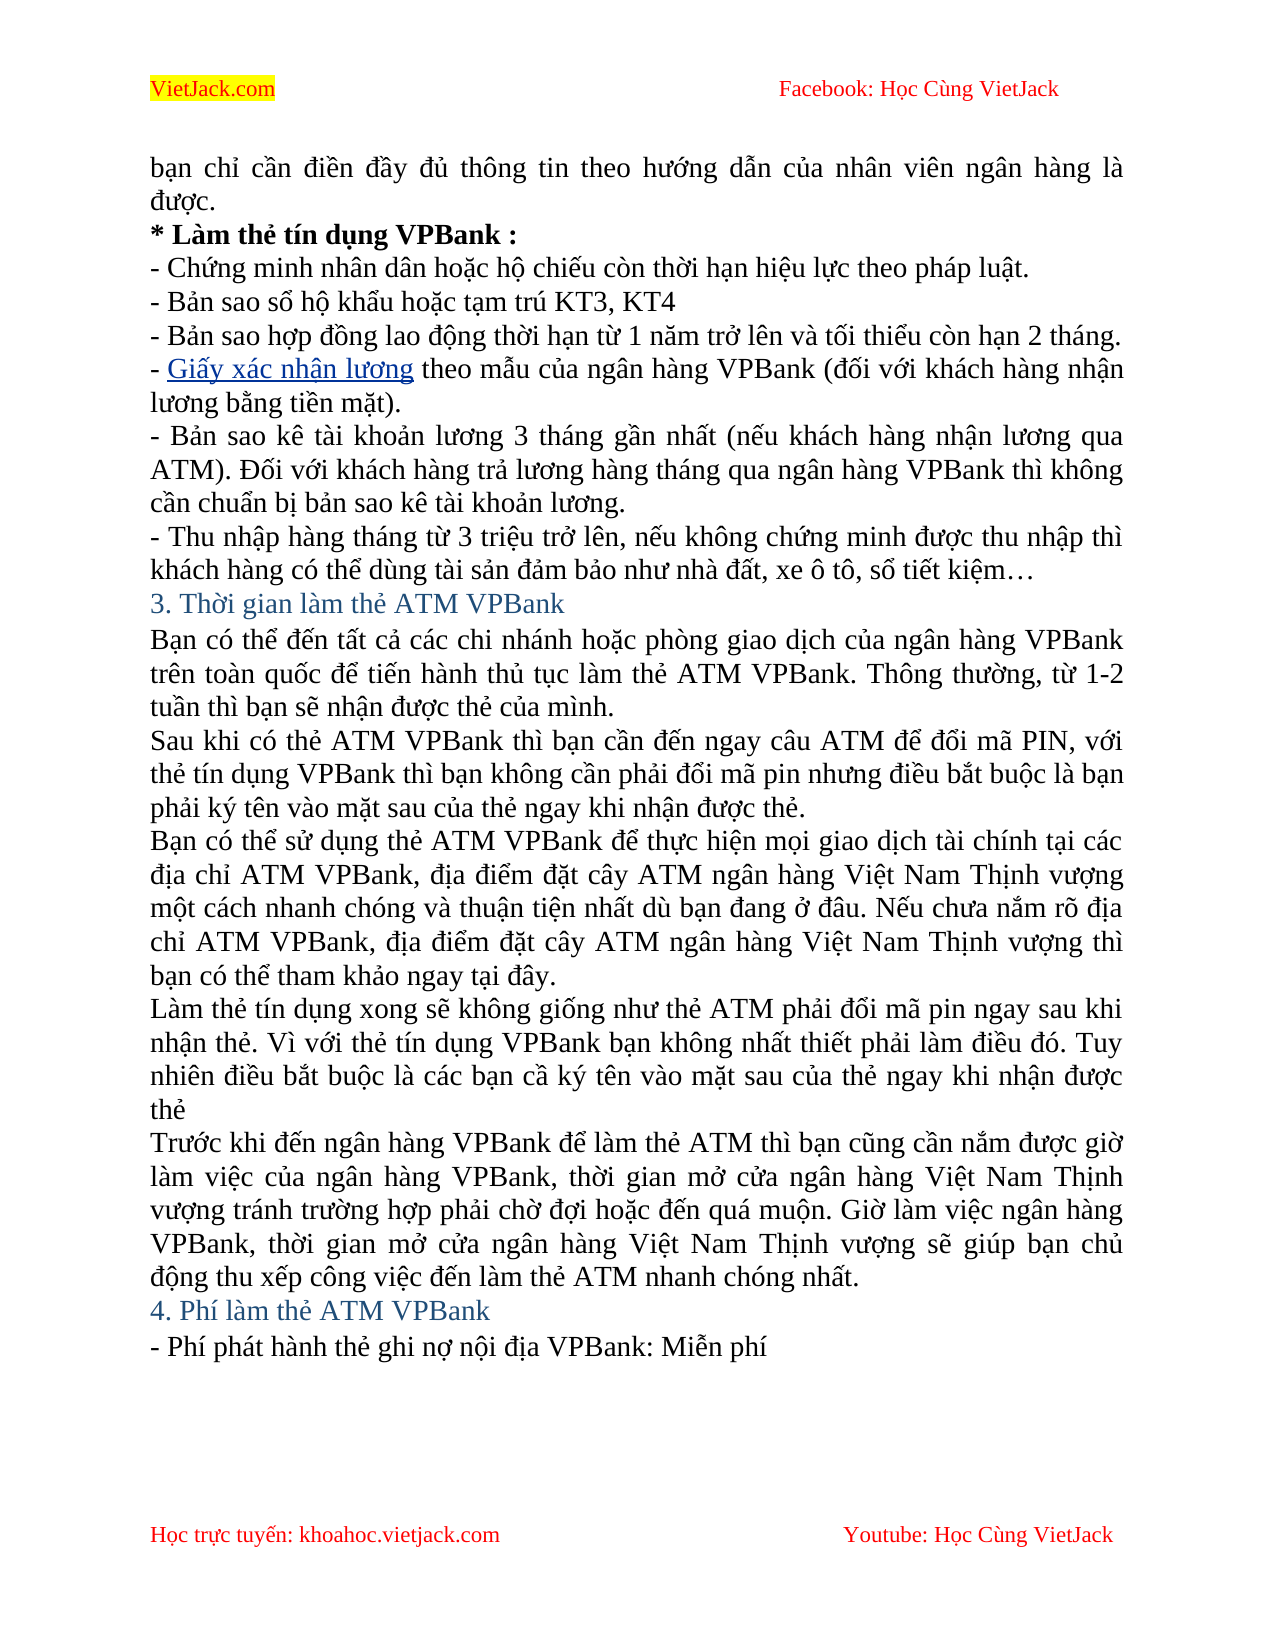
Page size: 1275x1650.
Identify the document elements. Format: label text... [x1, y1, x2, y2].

text - Thu nhập hàng tháng từ 3 triệu trở lên, nếu không chứng minh được thu nhập thì khách hàng có thể dùng tài sản đảm bảo như nhà đất, xe ô tô, sổ tiết kiệm… [150, 519, 1125, 586]
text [150, 150, 1125, 217]
text Trước khi đến ngân hàng VPBank để làm thẻ ATM thì bạn cũng cần nắm được giờ làm việc của ngân hàng VPBank, thời gian mở cửa ngân hàng Việt Nam Thịnh vượng tránh trường hợp phải chờ đợi hoặc đến quá muộn. Giờ làm việc ngân hàng VPBank, thời gian mở cửa ngân hàng Việt Nam Thịnh vượng sẽ giúp bạn chủ động thu xếp công việc đến làm thẻ ATM nhanh chóng nhất. [150, 1125, 1125, 1293]
text - Bản sao hợp đồng lao động thời hạn từ 1 năm trở lên và tối thiểu còn hạn 2 tháng. [150, 318, 1125, 351]
text - Bản sao kê tài khoản lương 3 tháng gần nhất (nếu khách hàng nhận lương qua ATM). Đối với khách hàng trả lương hàng tháng qua ngân hàng VPBank thì không cần chuẩn bị bản sao kê tài khoản lương. [150, 418, 1125, 519]
text Sau khi có thẻ ATM VPBank thì bạn cần đến ngay câu ATM để đổi mã PIN, với thẻ tín dụng VPBank thì bạn không cần phải đổi mã pin nhưng điều bắt buộc là bạn phải ký tên vào mặt sau của thẻ ngay khi nhận được thẻ. [150, 723, 1125, 823]
text * Làm thẻ tín dụng VPBank : [150, 217, 1125, 251]
text - Giấy xác nhận lương theo mẫu của ngân hàng VPBank (đối với khách hàng nhận lương bằng tiền mặt). [150, 351, 1125, 418]
text - Bản sao sổ hộ khẩu hoặc tạm trú KT3, KT4 [150, 284, 1125, 318]
text Bạn có thể đến tất cả các chi nhánh hoặc phòng giao dịch của ngân hàng VPBank trên toàn quốc để tiến hành thủ tục làm thẻ ATM VPBank. Thông thường, từ 1-2 tuần thì bạn sẽ nhận được thẻ của mình. [150, 622, 1125, 723]
text - Chứng minh nhân dân hoặc hộ chiếu còn thời hạn hiệu lực theo pháp luật. [150, 251, 1125, 284]
subtitle 4. Phí làm thẻ ATM VPBank [150, 1293, 1125, 1327]
subtitle 3. Thời gian làm thẻ ATM VPBank [150, 586, 1125, 619]
text Bạn có thể sử dụng thẻ ATM VPBank để thực hiện mọi giao dịch tài chính tại các địa chỉ ATM VPBank, địa điểm đặt cây ATM ngân hàng Việt Nam Thịnh vượng một cách nhanh chóng và thuận tiện nhất dù bạn đang ở đâu. Nếu chưa nắm rõ địa chỉ ATM VPBank, địa điểm đặt cây ATM ngân hàng Việt Nam Thịnh vượng thì bạn có thể tham khảo ngay tại đây. [150, 823, 1125, 991]
text - Phí phát hành thẻ ghi nợ nội địa VPBank: Miễn phí [150, 1329, 1125, 1363]
text Làm thẻ tín dụng xong sẽ không giống như thẻ ATM phải đổi mã pin ngay sau khi nhận thẻ. Vì với thẻ tín dụng VPBank bạn không nhất thiết phải làm điều đó. Tuy nhiên điều bắt buộc là các bạn cầ ký tên vào mặt sau của thẻ ngay khi nhận được thẻ [150, 991, 1125, 1125]
